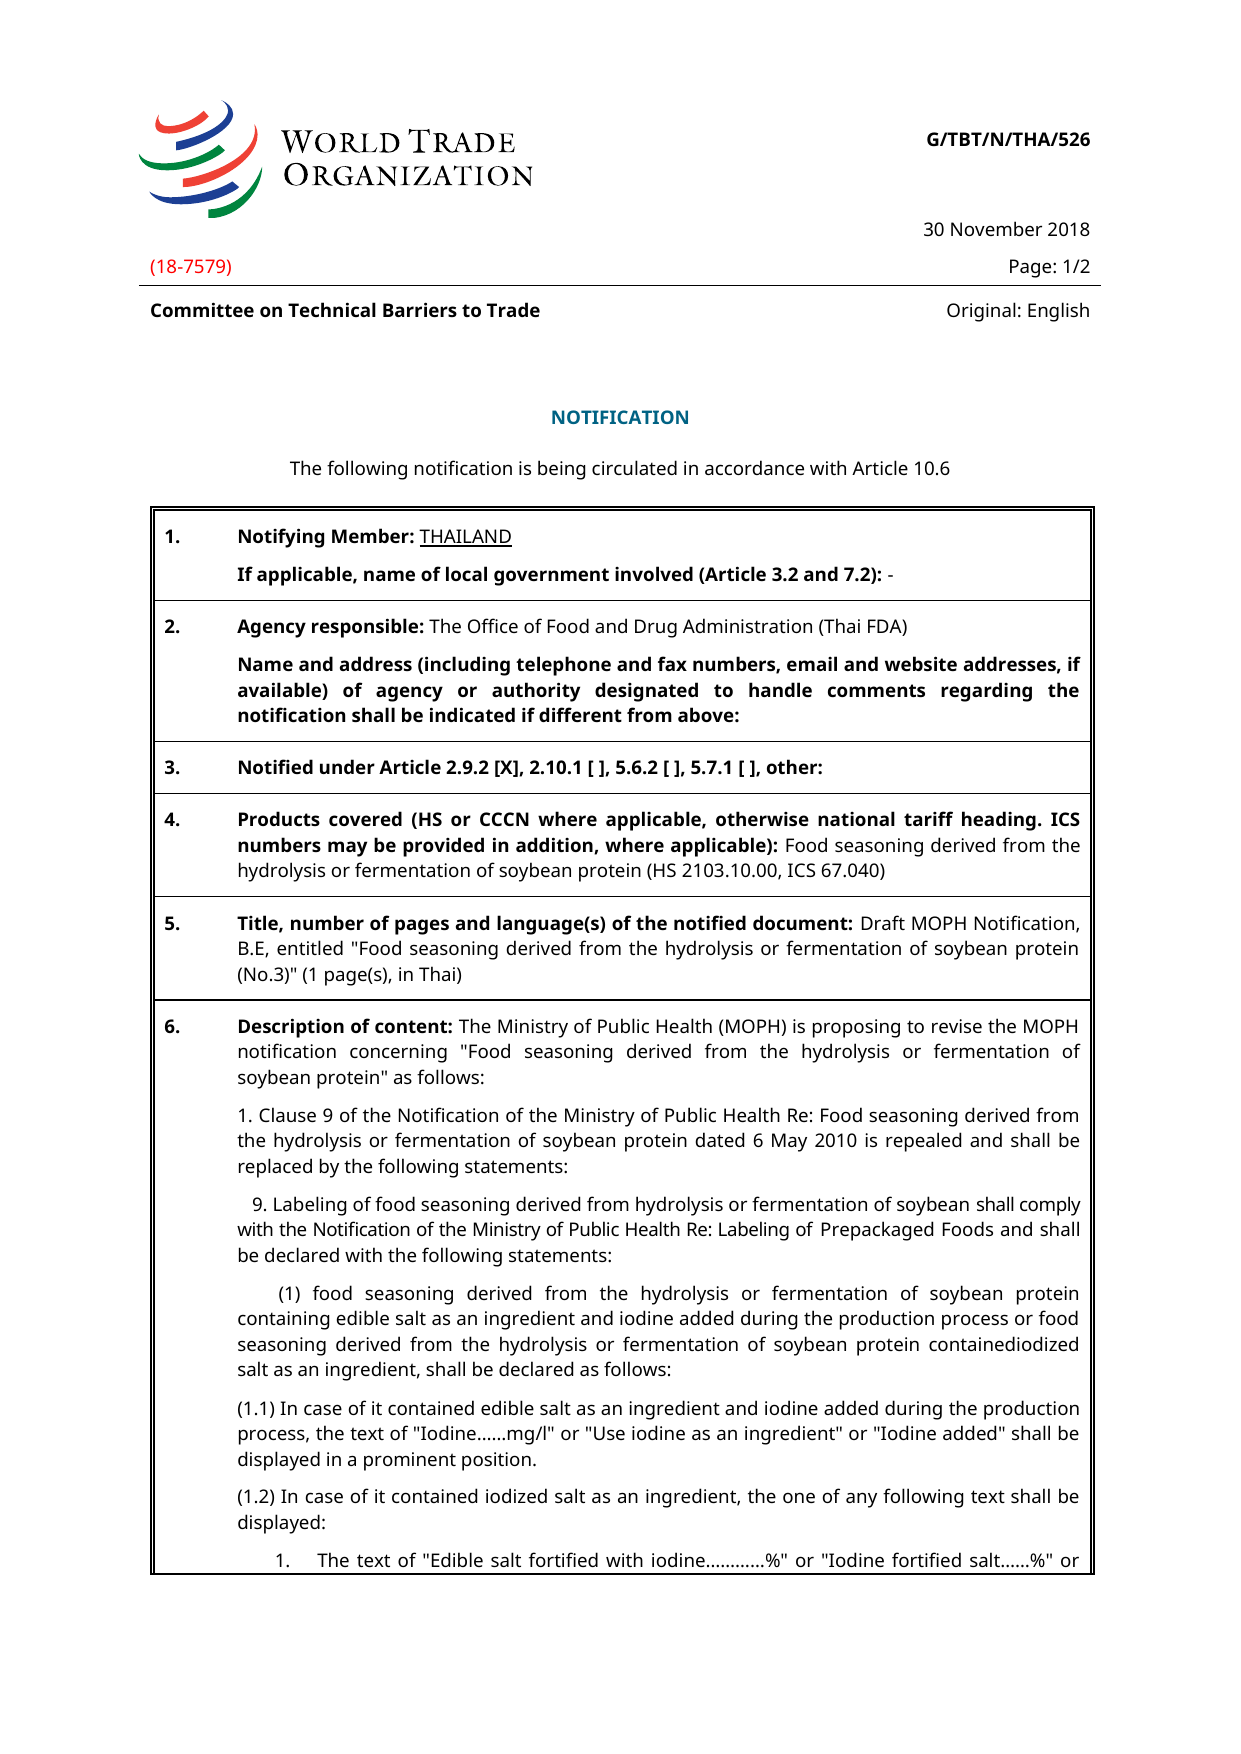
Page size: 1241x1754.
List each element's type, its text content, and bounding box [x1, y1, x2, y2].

table_cell Products covered (HS or CCCN where applicable, otherwise national tariff heading. ICS numbers may be provided in addition, where applicable): Food seasoning derived from the hydrolysis or fermentation of soybean protein (HS 2103.10.00, ICS 67.040) [225, 794, 1090, 896]
text The following notification is being circulated in accordance with Article 10.6 [150, 455, 1090, 481]
table_cell 5. [155, 897, 225, 999]
table_header Notifying Member: Thailand If applicable, name of local government involved (Article 3.2 and 7.2): - [225, 511, 1090, 599]
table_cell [225, 1001, 1090, 1573]
table_cell Title, number of pages and language(s) of the notified document: Draft MOPH Notification, B.E, entitled "Food seasoning derived from the hydrolysis or fermentation of soybean protein (No.3)" (1 page(s), in Thai) [225, 897, 1090, 999]
table_cell 3. [155, 742, 225, 793]
table_cell Agency responsible: The Office of Food and Drug Administration (Thai FDA) Name and address (including telephone and fax numbers, email and website addresses, if available) of agency or authority designated to handle comments regarding the notification shall be indicated if different from above: [225, 601, 1090, 741]
table_header 1. [155, 511, 225, 599]
table_cell 6. [155, 1001, 225, 1573]
title NOTIFICATION [150, 405, 1090, 430]
table_cell 4. [155, 794, 225, 896]
table_cell 2. [155, 601, 225, 741]
table_cell Notified under Article 2.9.2 [X], 2.10.1 [ ], 5.6.2 [ ], 5.7.1 [ ], other: [225, 742, 1090, 793]
